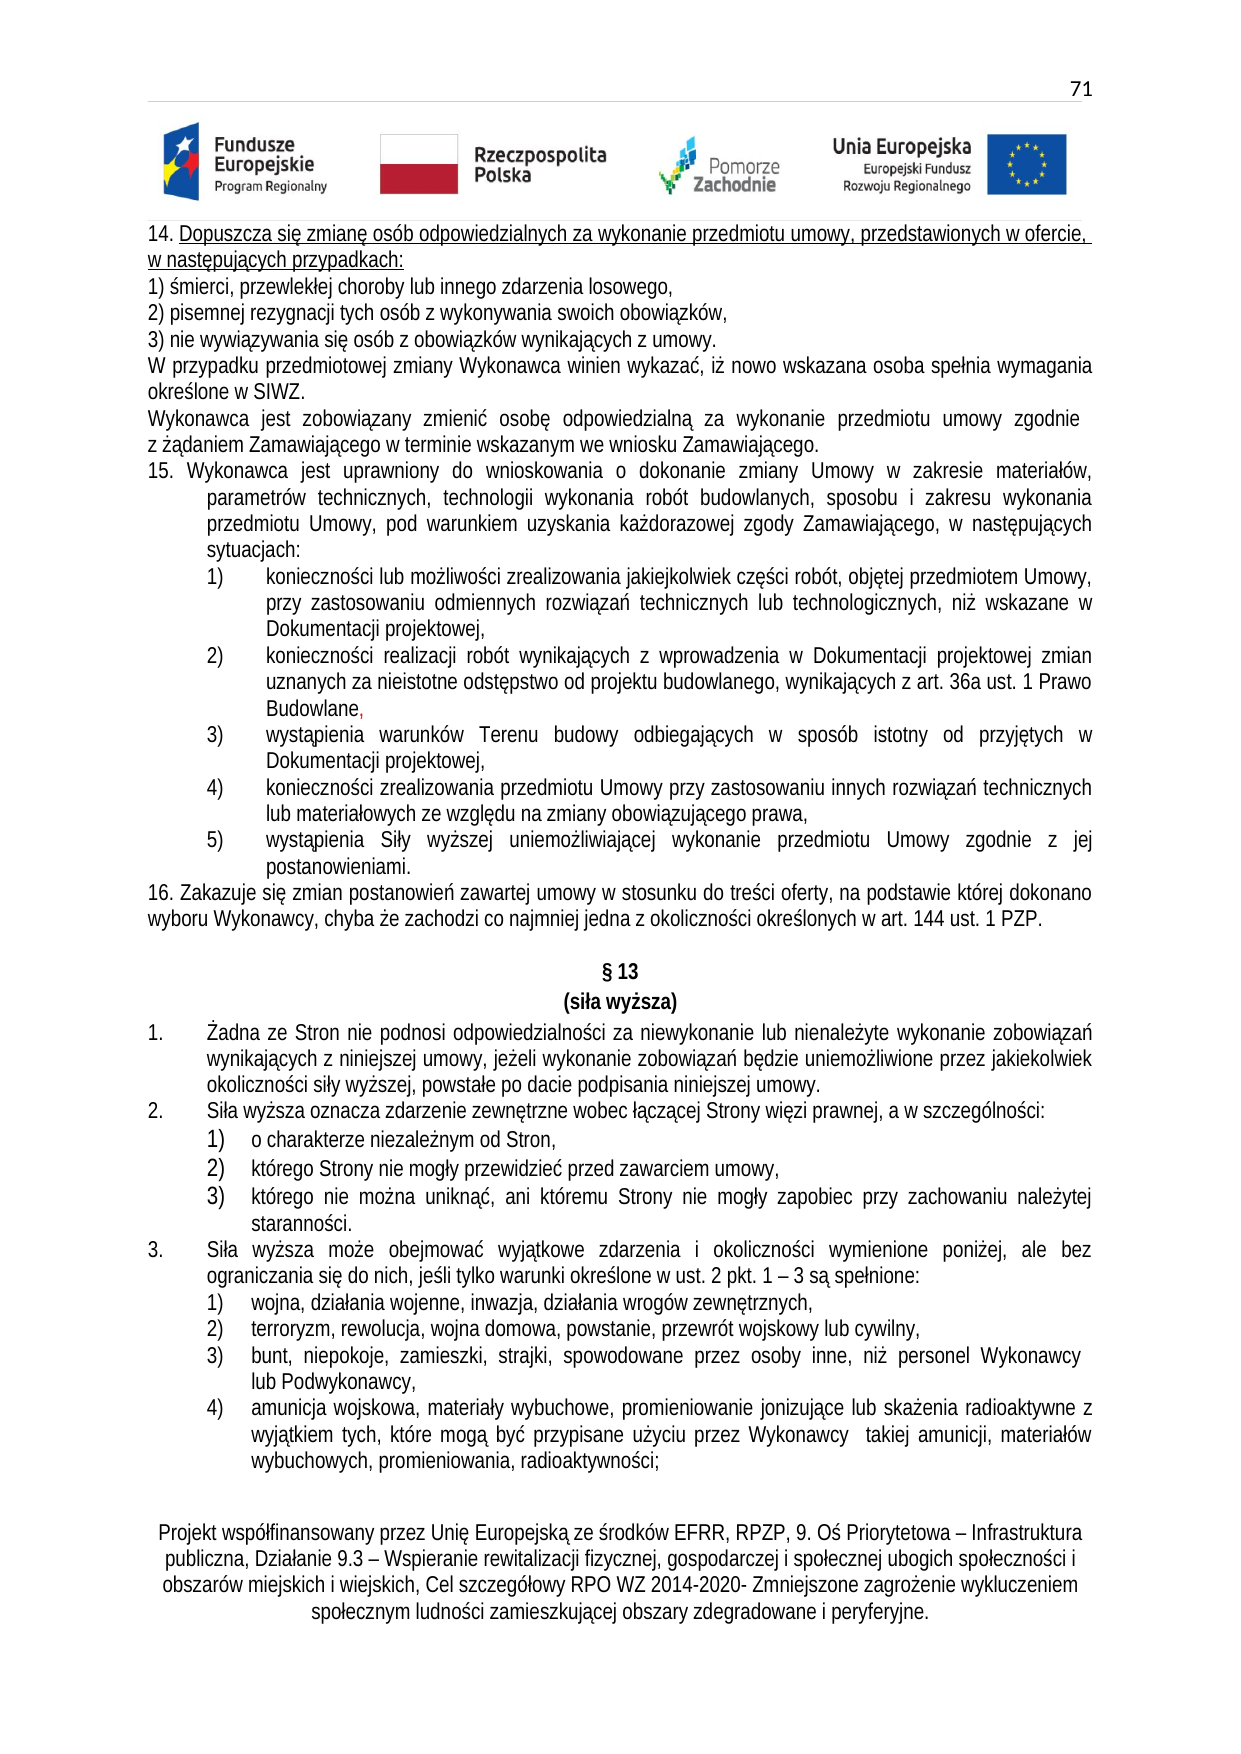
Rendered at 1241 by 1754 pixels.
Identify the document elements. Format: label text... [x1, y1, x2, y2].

list którego Strony nie mogły przewidzieć przed zawarciem umowy, [207, 1152, 1093, 1181]
text 15. Wykonawca jest uprawniony do wnioskowania o dokonanie zmiany Umowy w zakresie materiałów, parametrów technicznych, technologii wykonania robót budowlanych, sposobu i zakresu wykonania przedmiotu Umowy, pod warunkiem uzyskania każdorazowej zgody Zamawiającego, w następujących sytuacjach: [148, 457, 1093, 563]
text 2) pisemnej rezygnacji tych osób z wykonywania swoich obowiązków, [148, 299, 1093, 326]
list konieczności lub możliwości zrealizowania jakiejkolwiek części robót, objętej przedmiotem Umowy, przy zastosowaniu odmiennych rozwiązań technicznych lub technologicznych, niż wskazane w Dokumentacji projektowej, [207, 563, 1093, 642]
text 16. Zakazuje się zmian postanowień zawartej umowy w stosunku do treści oferty, na podstawie której dokonano wyboru Wykonawcy, chyba że zachodzi co najmniej jedna z okoliczności określonych w art. 144 ust. 1 PZP. [148, 879, 1093, 932]
list o charakterze niezależnym od Stron, [207, 1124, 1093, 1152]
list terroryzm, rewolucja, wojna domowa, powstanie, przewrót wojskowy lub cywilny, [207, 1315, 1093, 1342]
list konieczności zrealizowania przedmiotu Umowy przy zastosowaniu innych rozwiązań technicznych lub materiałowych ze względu na zmiany obowiązującego prawa, [207, 773, 1093, 826]
list którego nie można uniknąć, ani któremu Strony nie mogły zapobiec przy zachowaniu należytej staranności. [207, 1181, 1093, 1236]
text Wykonawca jest zobowiązany zmienić osobę odpowiedzialną za wykonanie przedmiotu umowy zgodnie z żądaniem Zamawiającego w terminie wskazanym we wniosku Zamawiającego. [148, 404, 1093, 457]
list bunt, niepokoje, zamieszki, strajki, spowodowane przez osoby inne, niż personel Wykonawcy lub Podwykonawcy, [207, 1342, 1093, 1394]
list wojna, działania wojenne, inwazja, działania wrogów zewnętrznych, [207, 1289, 1093, 1315]
list konieczności realizacji robót wynikających z wprowadzenia w Dokumentacji projektowej zmian uznanych za nieistotne odstępstwo od projektu budowlanego, wynikających z art. 36a ust. 1 Prawo Budowlane, [207, 642, 1093, 721]
list amunicja wojskowa, materiały wybuchowe, promieniowanie jonizujące lub skażenia radioaktywne z wyjątkiem tych, które mogą być przypisane użyciu przez Wykonawcy takiej amunicji, materiałów wybuchowych, promieniowania, radioaktywności; [207, 1394, 1093, 1473]
list Żadna ze Stron nie podnosi odpowiedzialności za niewykonanie lub nienależyte wykonanie zobowiązań wynikających z niniejszej umowy, jeżeli wykonanie zobowiązań będzie uniemożliwione przez jakiekolwiek okoliczności siły wyższej, powstałe po dacie podpisania niniejszej umowy. [148, 1018, 1093, 1097]
list wystąpienia Siły wyższej uniemożliwiającej wykonanie przedmiotu Umowy zgodnie z jej postanowieniami. [207, 826, 1093, 879]
text 3) nie wywiązywania się osób z obowiązków wynikających z umowy. [148, 326, 1093, 352]
list wystąpienia warunków Terenu budowy odbiegających w sposób istotny od przyjętych w Dokumentacji projektowej, [207, 721, 1093, 773]
list Siła wyższa oznacza zdarzenie zewnętrzne wobec łączącej Strony więzi prawnej, a w szczególności: [148, 1097, 1093, 1124]
text § 13 [148, 958, 1093, 984]
text 14. Dopuszcza się zmianę osób odpowiedzialnych za wykonanie przedmiotu umowy, przedstawionych w ofercie, w następujących przypadkach: [148, 220, 1093, 273]
text (siła wyższa) [148, 988, 1093, 1014]
text 1) śmierci, przewlekłej choroby lub innego zdarzenia losowego, [148, 273, 1093, 299]
list Siła wyższa może obejmować wyjątkowe zdarzenia i okoliczności wymienione poniżej, ale bez ograniczania się do nich, jeśli tylko warunki określone w ust. 2 pkt. 1 – 3 są spełnione: [148, 1236, 1093, 1289]
text W przypadku przedmiotowej zmiany Wykonawca winien wykazać, iż nowo wskazana osoba spełnia wymagania określone w SIWZ. [148, 352, 1093, 404]
picture [147, 101, 1082, 221]
